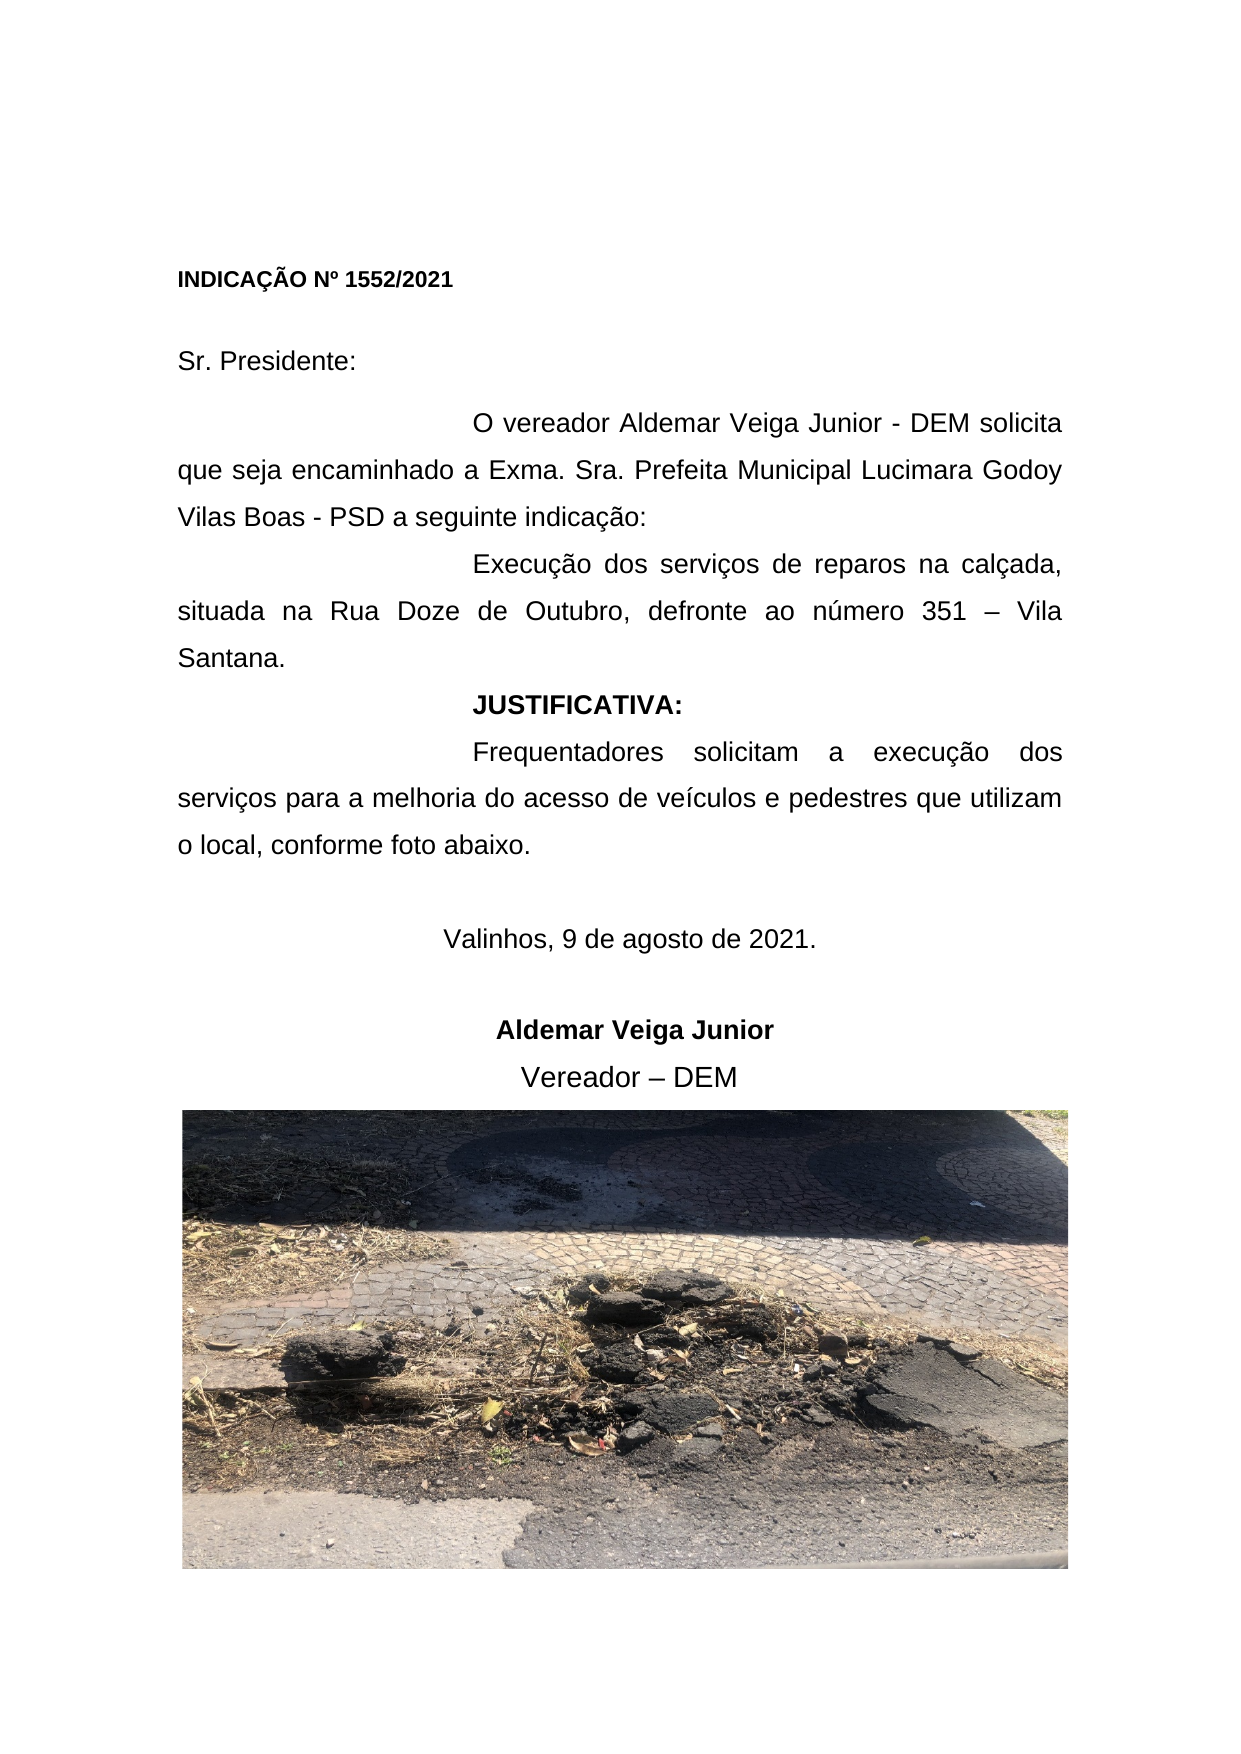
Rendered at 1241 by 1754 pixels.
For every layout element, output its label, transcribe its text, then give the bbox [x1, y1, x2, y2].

picture [182, 1110, 1069, 1569]
text JUSTIFICATIVA: [177, 689, 1063, 720]
text Aldemar Veiga Junior [177, 1014, 1063, 1045]
text Vereador – DEM [177, 1061, 1080, 1094]
text Valinhos, 9 de agosto de 2021. [177, 923, 1063, 954]
text Frequentadores solicitam a execução dos serviços para a melhoria do acesso de veículos e pedestres que utilizam o local, conforme foto abaixo. [177, 736, 1063, 861]
text Sr. Presidente: [177, 345, 1063, 376]
text INDICAÇÃO Nº 1552/2021 [177, 266, 1063, 292]
text O vereador Aldemar Veiga Junior - DEM solicita que seja encaminhado a Exma. Sra. Prefeita Municipal Lucimara Godoy Vilas Boas - PSD a seguinte indicação: [177, 407, 1063, 532]
text Execução dos serviços de reparos na calçada, situada na Rua Doze de Outubro, defronte ao número 351 – Vila Santana. [177, 548, 1063, 673]
